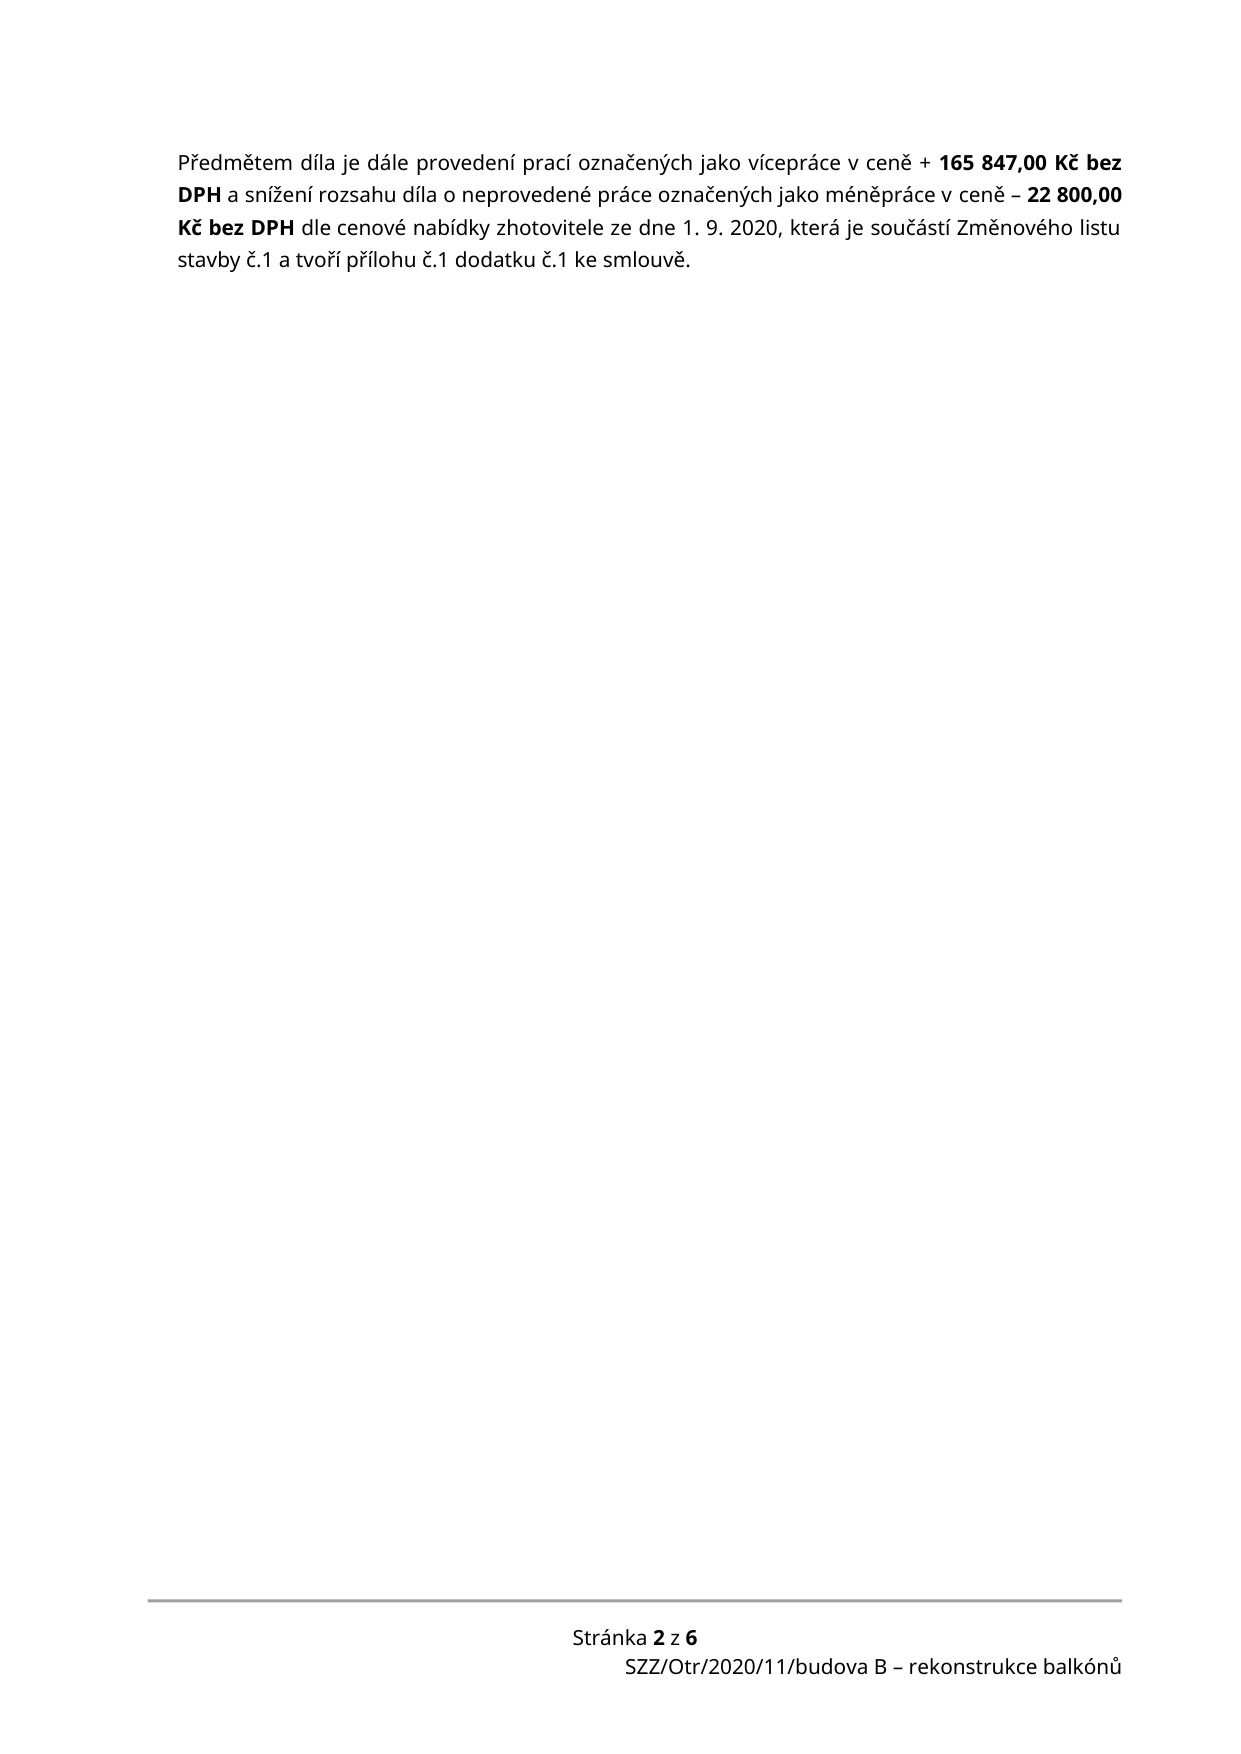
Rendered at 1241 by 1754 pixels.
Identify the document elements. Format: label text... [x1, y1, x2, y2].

text Předmětem díla je dále provedení prací označených jako vícepráce v ceně + 165 847,00 Kč bez DPH a snížení rozsahu díla o neprovedené práce označených jako méněpráce v ceně – 22 800,00 Kč bez DPH dle cenové nabídky zhotovitele ze dne 1. 9. 2020, která je součástí Změnového listu stavby č.1 a tvoří přílohu č.1 dodatku č.1 ke smlouvě. [177, 148, 1122, 274]
